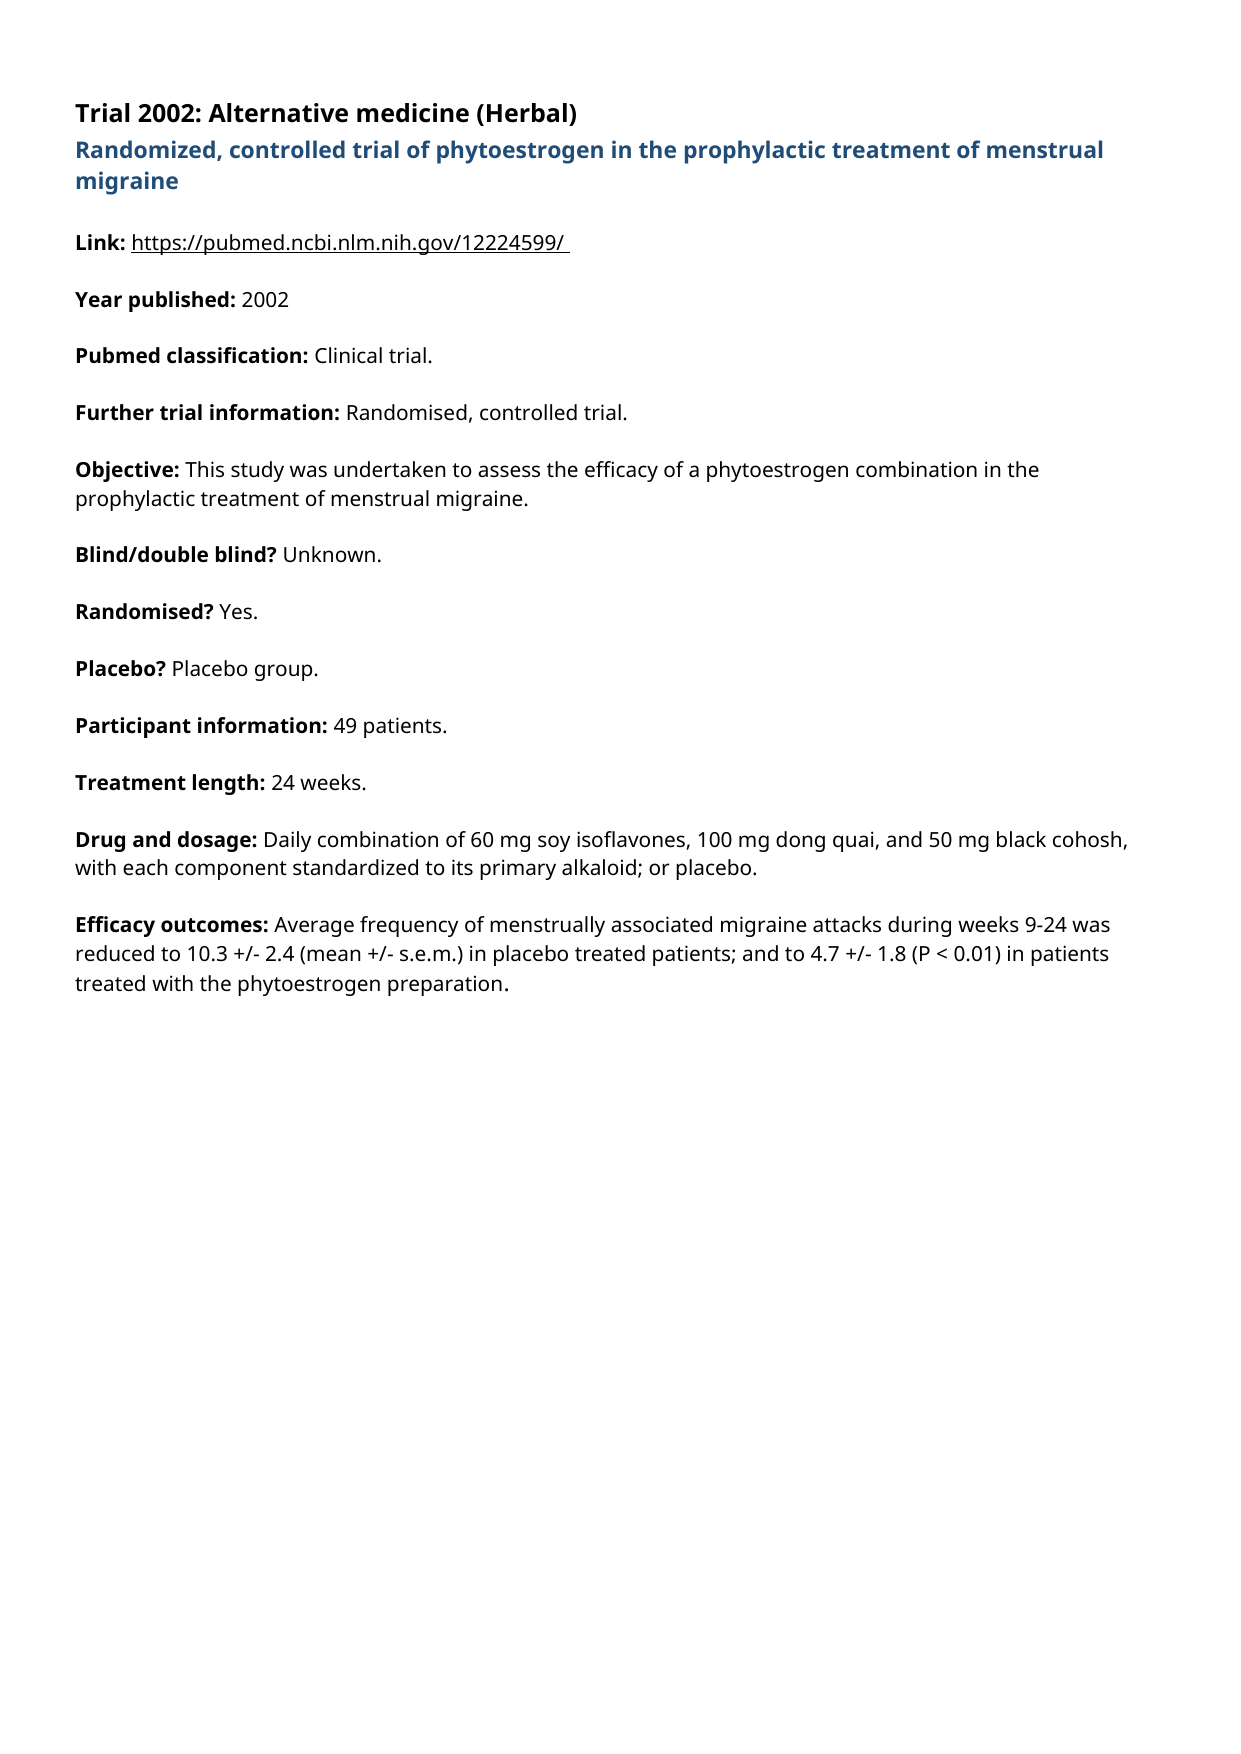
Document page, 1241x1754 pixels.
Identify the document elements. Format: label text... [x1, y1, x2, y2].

text Placebo? Placebo group. [75, 654, 1165, 683]
text Randomised? Yes. [75, 597, 1165, 626]
text Drug and dosage: Daily combination of 60 mg soy isoflavones, 100 mg dong quai, and 50 mg black cohosh, with each component standardized to its primary alkaloid; or placebo. [75, 825, 1165, 882]
subtitle Trial 2002: Alternative medicine (Herbal) [75, 96, 1165, 130]
text Treatment length: 24 weeks. [75, 768, 1165, 797]
text Year published: 2002 [75, 285, 1165, 313]
text Further trial information: Randomised, controlled trial. [75, 398, 1165, 427]
text Blind/double blind? Unknown. [75, 541, 1165, 569]
subtitle Randomized, controlled trial of phytoestrogen in the prophylactic treatment of menstrual migraine [75, 134, 1165, 197]
text Pubmed classification: Clinical trial. [75, 342, 1165, 370]
text Link: https://pubmed.ncbi.nlm.nih.gov/12224599/ [75, 228, 1165, 256]
text Participant information: 49 patients. [75, 711, 1165, 740]
text Efficacy outcomes: Average frequency of menstrually associated migraine attacks during weeks 9-24 was reduced to 10.3 +/- 2.4 (mean +/- s.e.m.) in placebo treated patients; and to 4.7 +/- 1.8 (P < 0.01) in patients treated with the phytoestrogen preparation. [75, 910, 1165, 998]
text Objective: This study was undertaken to assess the efficacy of a phytoestrogen combination in the prophylactic treatment of menstrual migraine. [75, 455, 1165, 512]
